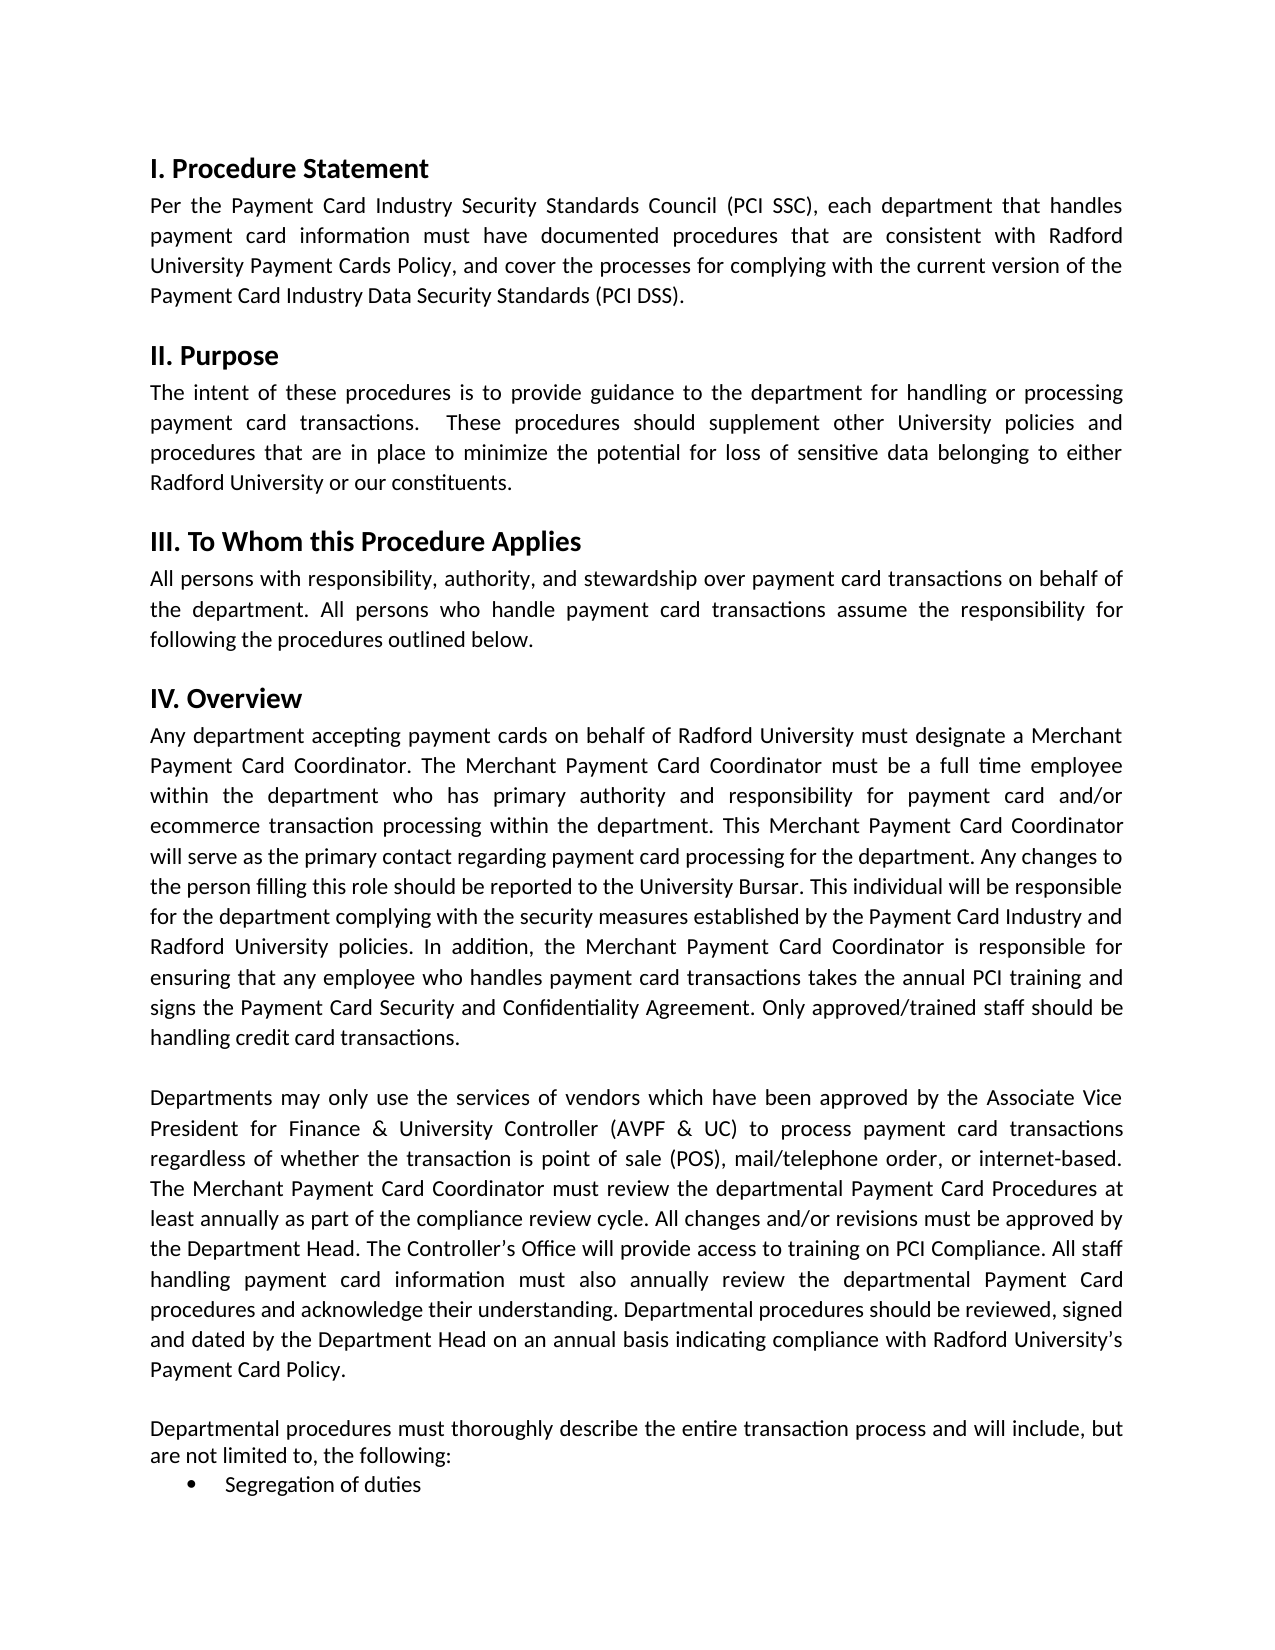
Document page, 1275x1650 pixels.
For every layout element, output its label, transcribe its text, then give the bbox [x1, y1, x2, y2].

text The intent of these procedures is to provide guidance to the department for handling or processing payment card transactions. These procedures should supplement other University policies and procedures that are in place to minimize the potential for loss of sensitive data belonging to either Radford University or our constituents. [150, 378, 1125, 496]
subtitle IV. Overview [150, 680, 1125, 716]
subtitle III. To Whom this Procedure Applies [150, 523, 1125, 559]
text Departments may only use the services of vendors which have been approved by the Associate Vice President for Finance & University Controller (AVPF & UC) to process payment card transactions regardless of whether the transaction is point of sale (POS), mail/telephone order, or internet-based. The Merchant Payment Card Coordinator must review the departmental Payment Card Procedures at least annually as part of the compliance review cycle. All changes and/or revisions must be approved by the Department Head. The Controller’s Office will provide access to training on PCI Compliance. All staff handling payment card information must also annually review the departmental Payment Card procedures and acknowledge their understanding. Departmental procedures should be reviewed, signed and dated by the Department Head on an annual basis indicating compliance with Radford University’s Payment Card Policy. [150, 1083, 1125, 1383]
text Per the Payment Card Industry Security Standards Council (PCI SSC), each department that handles payment card information must have documented procedures that are consistent with Radford University Payment Cards Policy, and cover the processes for complying with the current version of the Payment Card Industry Data Security Standards (PCI DSS). [150, 191, 1125, 309]
text Departmental procedures must thoroughly describe the entire transaction process and will include, but are not limited to, the following: [150, 1414, 1125, 1470]
list Segregation of duties [187, 1470, 1125, 1498]
subtitle II. Purpose [150, 337, 1125, 372]
text All persons with responsibility, authority, and stewardship over payment card transactions on behalf of the department. All persons who handle payment card transactions assume the responsibility for following the procedures outlined below. [150, 564, 1125, 653]
text Any department accepting payment cards on behalf of Radford University must designate a Merchant Payment Card Coordinator. The Merchant Payment Card Coordinator must be a full time employee within the department who has primary authority and responsibility for payment card and/or ecommerce transaction processing within the department. This Merchant Payment Card Coordinator will serve as the primary contact regarding payment card processing for the department. Any changes to the person filling this role should be reported to the University Bursar. This individual will be responsible for the department complying with the security measures established by the Payment Card Industry and Radford University policies. In addition, the Merchant Payment Card Coordinator is responsible for ensuring that any employee who handles payment card transactions takes the annual PCI training and signs the Payment Card Security and Confidentiality Agreement. Only approved/trained staff should be handling credit card transactions. [150, 721, 1125, 1051]
subtitle I. Procedure Statement [150, 150, 1125, 186]
